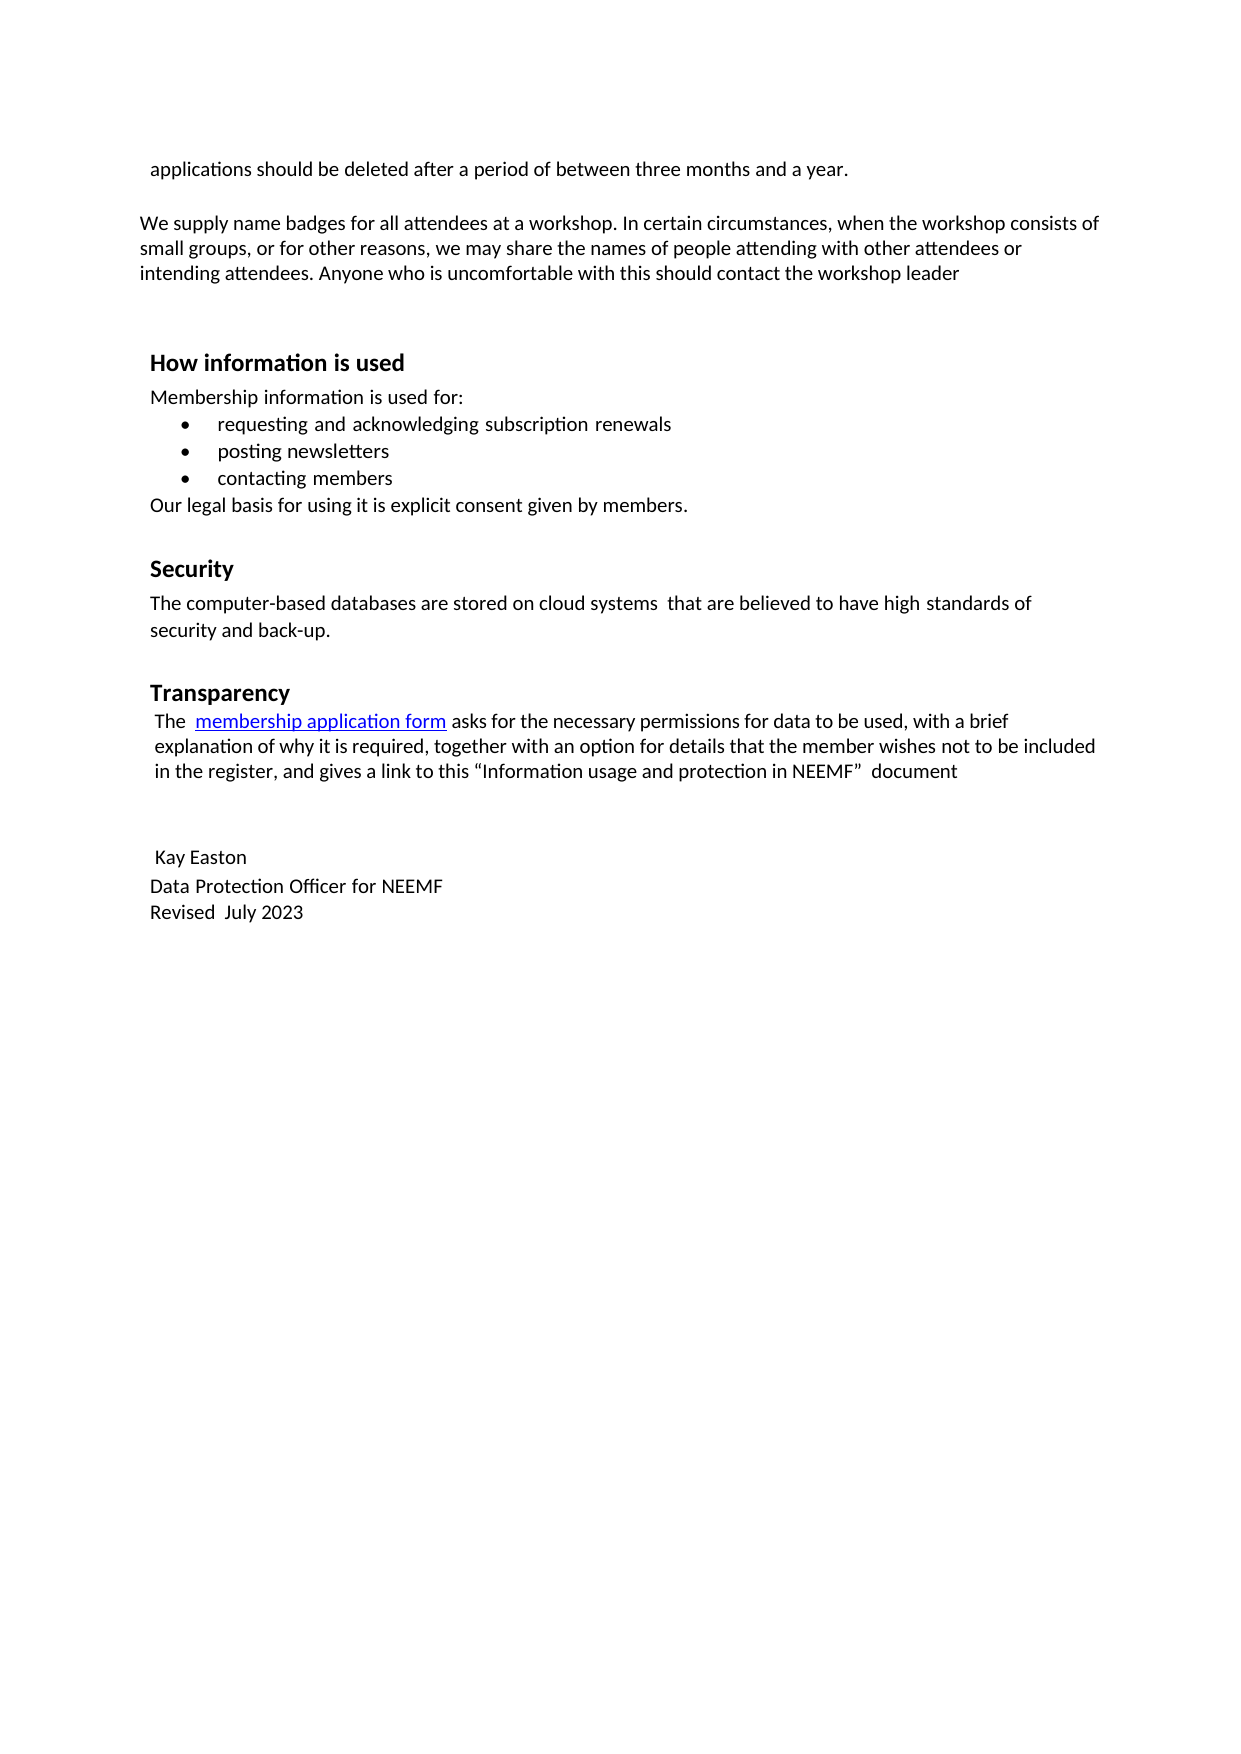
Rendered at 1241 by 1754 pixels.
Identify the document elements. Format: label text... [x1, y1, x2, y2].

subtitle How information is used [150, 347, 1101, 377]
list contacting members [180, 465, 1101, 491]
text The computer-based databases are stored on cloud systems that are believed to have high standards of security and back-up. [150, 590, 1042, 642]
text Our legal basis for using it is explicit consent given by members. [150, 492, 1101, 518]
list requesting and acknowledging subscription renewals [180, 411, 1101, 437]
text Data Protection Officer for NEEMF [150, 876, 1101, 897]
subtitle Security [150, 553, 1101, 583]
text Revised July 2023 [150, 899, 1101, 924]
list posting newsletters [180, 438, 1101, 464]
subtitle Transparency [150, 677, 1101, 708]
text Kay Easton [150, 821, 1052, 876]
text We supply name badges for all attendees at a workshop. In certain circumstances, when the workshop consists of small groups, or for other reasons, we may share the names of people attending with other attendees or intending attendees. Anyone who is uncomfortable with this should contact the workshop leader [139, 210, 1101, 286]
text The membership application form asks for the necessary permissions for data to be used, with a brief explanation of why it is required, together with an option for details that the member wishes not to be included in the register, and gives a link to this “Information usage and protection in NEEMF” document [154, 708, 1101, 784]
text Membership information is used for: [150, 384, 1101, 409]
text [150, 156, 1077, 182]
